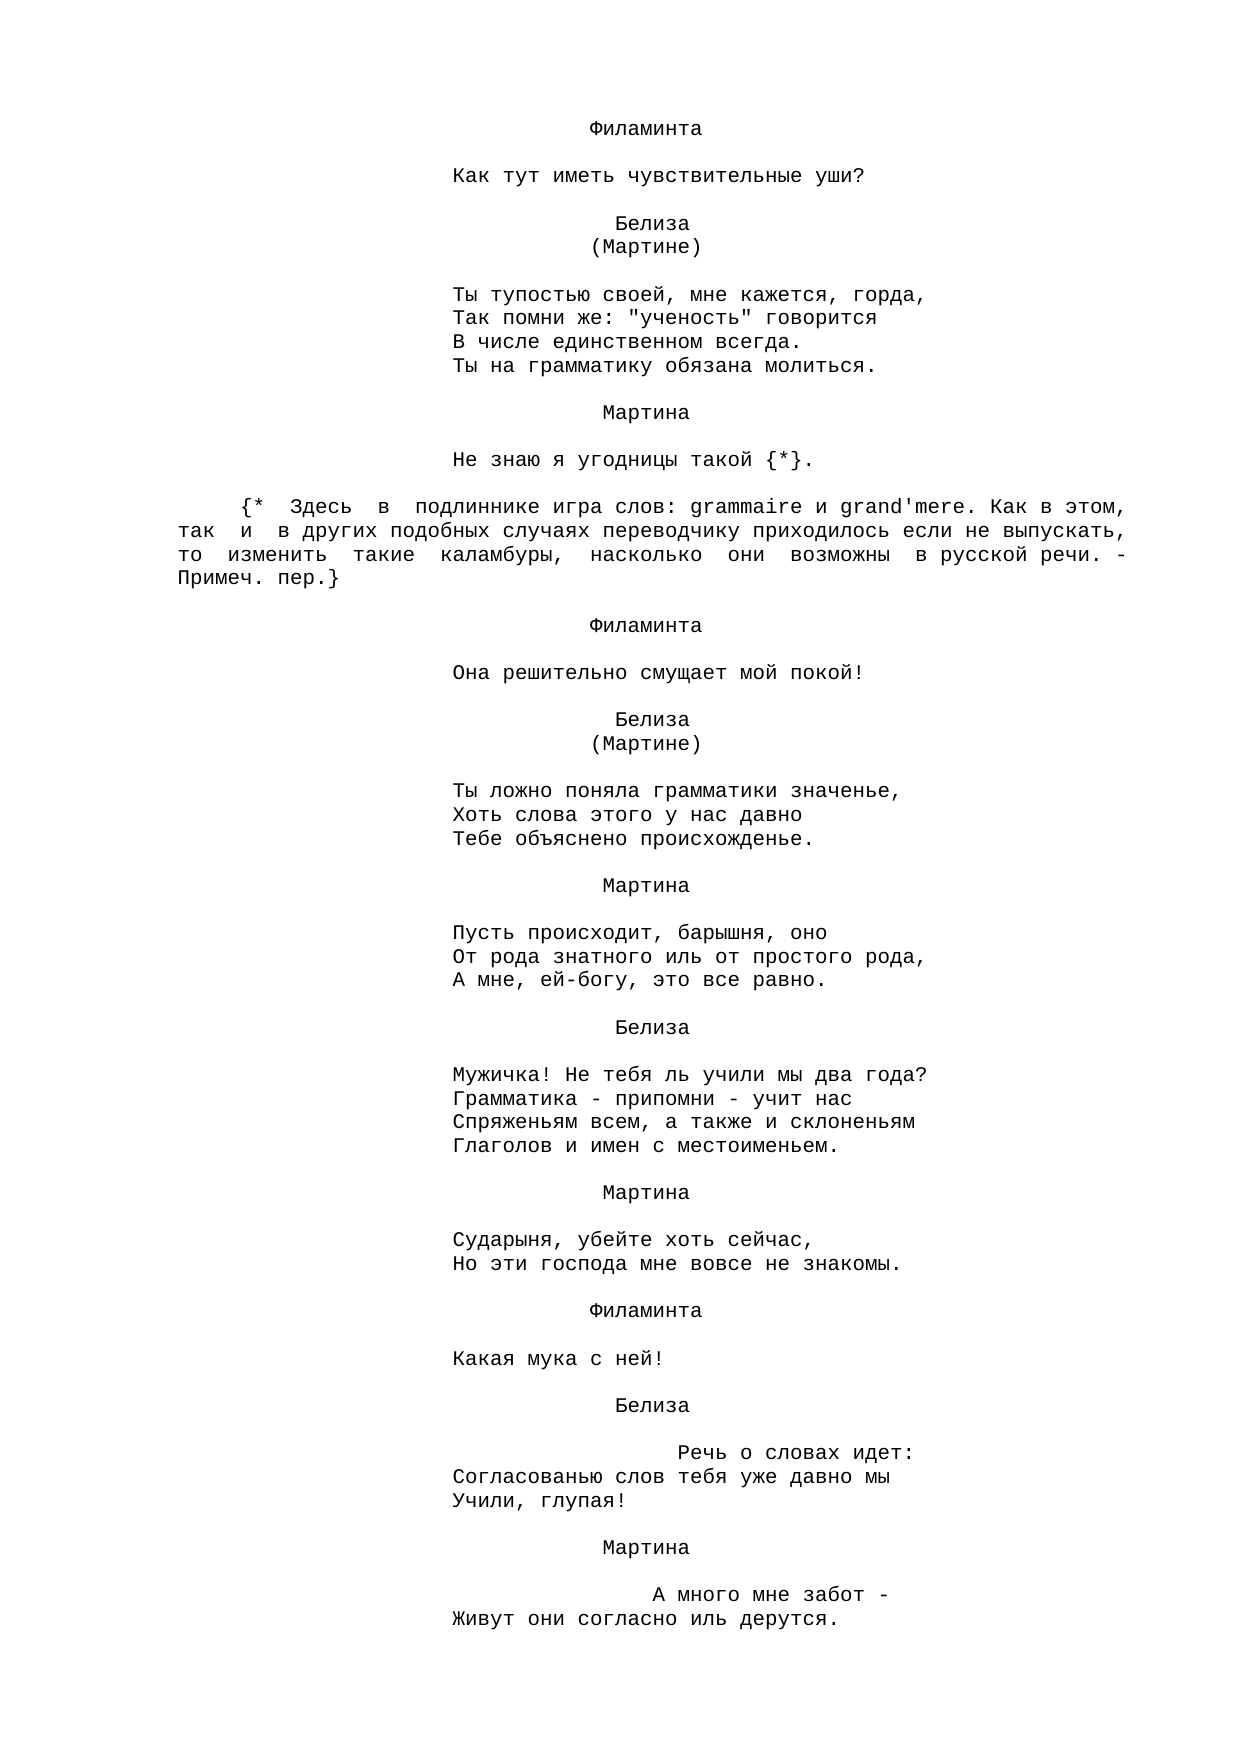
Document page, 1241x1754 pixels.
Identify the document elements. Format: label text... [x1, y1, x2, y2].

text Филаминта [177, 118, 1152, 142]
text Сударыня, убейте хоть сейчас, [177, 1229, 1152, 1253]
text Учили, глупая! [177, 1489, 1152, 1513]
text Живут они согласно иль дерутся. [177, 1608, 1152, 1631]
text Хоть слова этого у нас давно [177, 804, 1152, 827]
text Ты ложно поняла грамматики значенье, [177, 780, 1152, 804]
text Как тут иметь чувствительные уши? [177, 165, 1152, 189]
text Она решительно смущает мой покой! [177, 662, 1152, 686]
text Глаголов и имен с местоименьем. [177, 1135, 1152, 1158]
text Примеч. пер.} [177, 567, 1152, 591]
text Ты на грамматику обязана молиться. [177, 354, 1152, 378]
text Белиза [177, 1395, 1152, 1419]
text то изменить такие каламбуры, насколько они возможны в русской речи. - [177, 544, 1152, 567]
text Мартина [177, 402, 1152, 426]
text В числе единственном всегда. [177, 331, 1152, 354]
text так и в других подобных случаях переводчику приходилось если не выпускать, [177, 520, 1152, 544]
text Белиза [177, 213, 1152, 236]
text Не знаю я угодницы такой {*}. [177, 449, 1152, 473]
text {* Здесь в подлиннике игра слов: grammaire и grand'mere. Как в этом, [177, 496, 1152, 520]
text Мартина [177, 875, 1152, 898]
text Речь о словах идет: [177, 1442, 1152, 1466]
text Мужичка! Не тебя ль учили мы два года? [177, 1064, 1152, 1088]
text Грамматика - припомни - учит нас [177, 1088, 1152, 1111]
text Белиза [177, 709, 1152, 733]
text Так помни же: "ученость" говорится [177, 307, 1152, 331]
text Мартина [177, 1182, 1152, 1206]
text Белиза [177, 1017, 1152, 1040]
text Пусть происходит, барышня, оно [177, 922, 1152, 946]
text (Мартине) [177, 733, 1152, 757]
text От рода знатного иль от простого рода, [177, 946, 1152, 969]
text Какая мука с ней! [177, 1348, 1152, 1371]
text Согласованью слов тебя уже давно мы [177, 1466, 1152, 1489]
text Мартина [177, 1537, 1152, 1561]
text А мне, ей-богу, это все равно. [177, 969, 1152, 993]
text Филаминта [177, 1300, 1152, 1324]
text Ты тупостью своей, мне кажется, горда, [177, 284, 1152, 307]
text (Мартине) [177, 236, 1152, 260]
text Тебе объяснено происхожденье. [177, 827, 1152, 851]
text Спряженьям всем, а также и склоненьям [177, 1111, 1152, 1135]
text Филаминта [177, 615, 1152, 638]
text А много мне забот - [177, 1584, 1152, 1608]
text Но эти господа мне вовсе не знакомы. [177, 1253, 1152, 1277]
